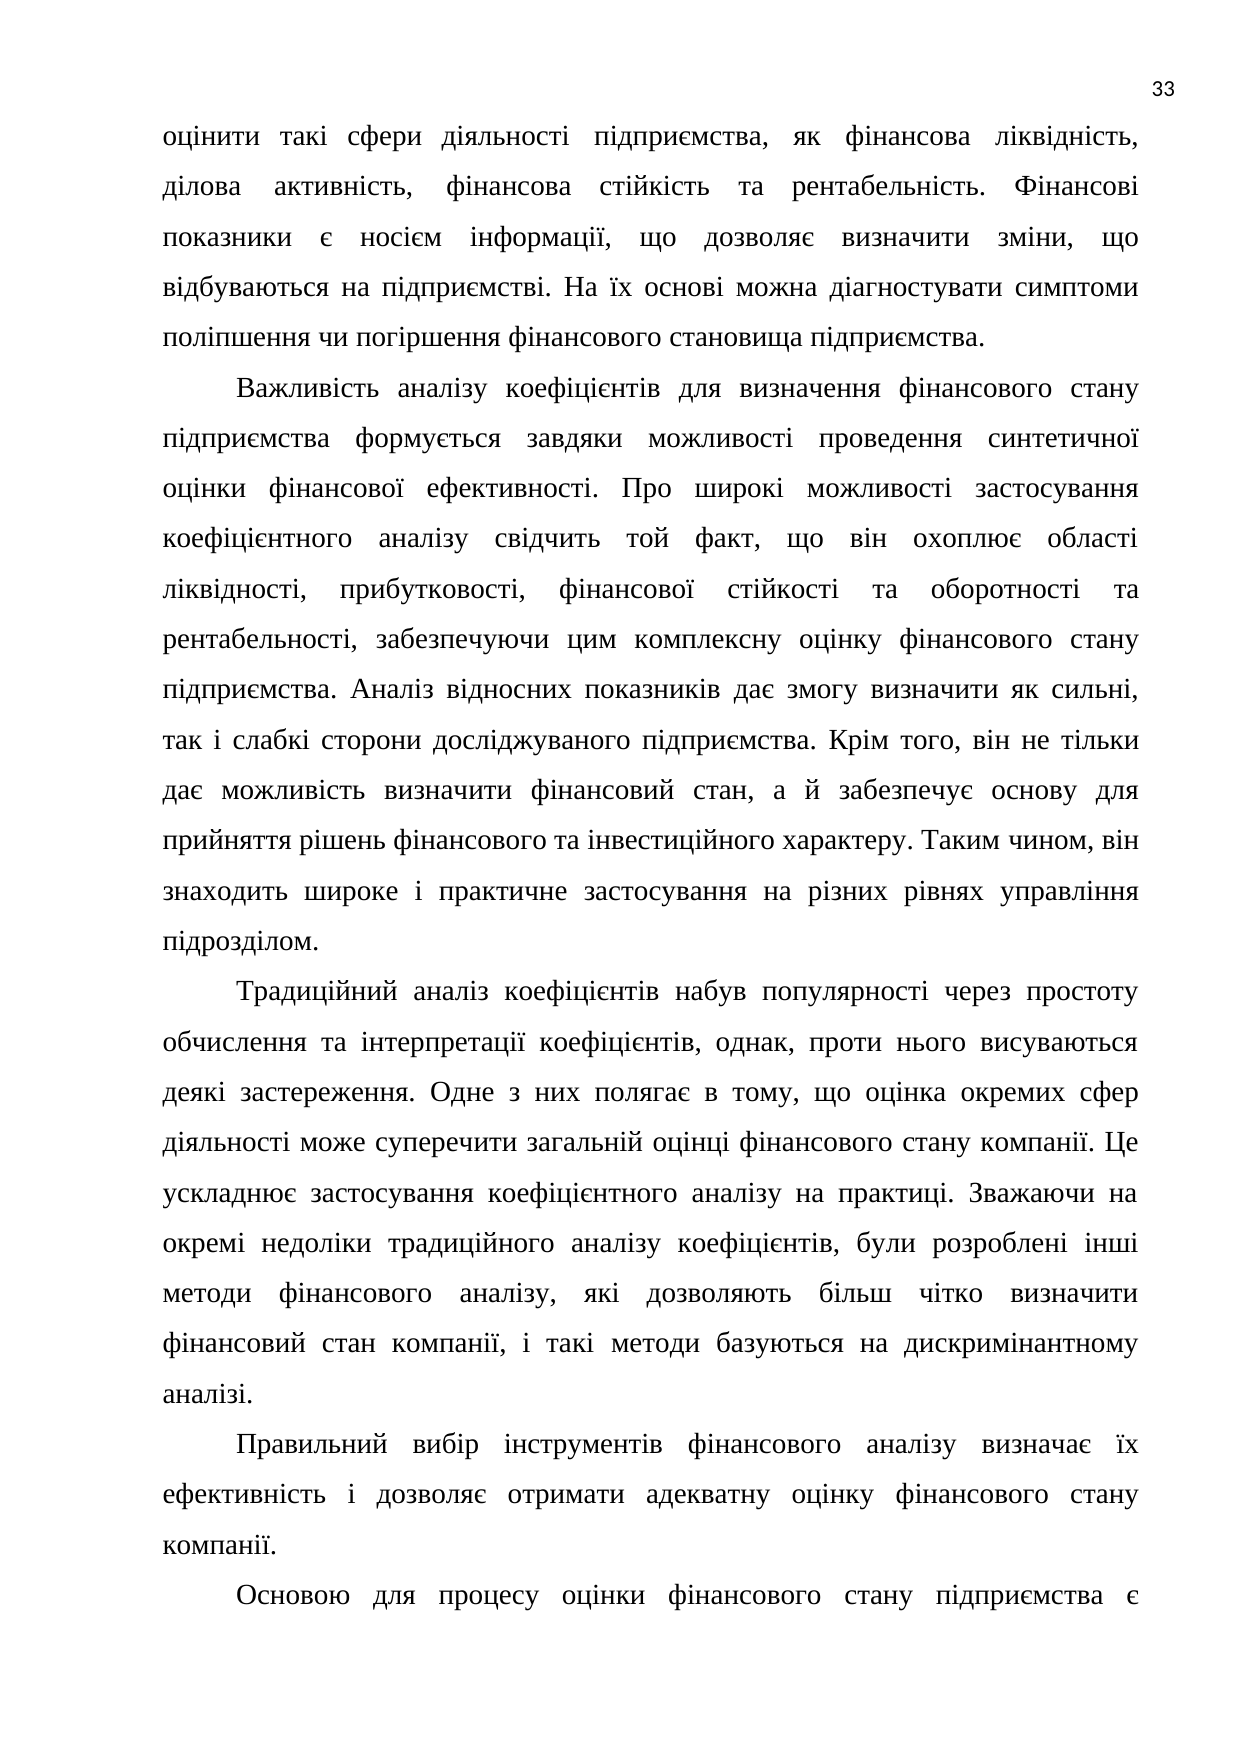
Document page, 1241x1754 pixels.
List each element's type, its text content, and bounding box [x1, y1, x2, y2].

text Правильний вибір інструментів фінансового аналізу визначає їх ефективність і дозволяє отримати адекватну оцінку фінансового стану компанії. [162, 1426, 1139, 1560]
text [162, 1577, 1138, 1611]
text Важливість аналізу коефіцієнтів для визначення фінансового стану підприємства формується завдяки можливості проведення синтетичної оцінки фінансової ефективності. Про широкі можливості застосування коефіцієнтного аналізу свідчить той факт, що він охоплює області ліквідності, прибутковості, фінансової стійкості та оборотності та рентабельності, забезпечуючи цим комплексну оцінку фінансового стану підприємства. Аналіз відносних показників дає змогу визначити як сильні, так і слабкі сторони досліджуваного підприємства. Крім того, він не тільки дає можливість визначити фінансовий стан, а й забезпечує основу для прийняття рішень фінансового та інвестиційного характеру. Таким чином, він знаходить широке і практичне застосування на різних рівнях управління підрозділом. [162, 370, 1139, 957]
text Традиційний аналіз коефіцієнтів набув популярності через простоту обчислення та інтерпретації коефіцієнтів, однак, проти нього висуваються деякі застереження. Одне з них полягає в тому, що оцінка окремих сфер діяльності може суперечити загальній оцінці фінансового стану компанії. Це ускладнює застосування коефіцієнтного аналізу на практиці. Зважаючи на окремі недоліки традиційного аналізу коефіцієнтів, були розроблені інші методи фінансового аналізу, які дозволяють більш чітко визначити фінансовий стан компанії, і такі методи базуються на дискримінантному аналізі. [162, 973, 1139, 1409]
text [162, 118, 1139, 353]
